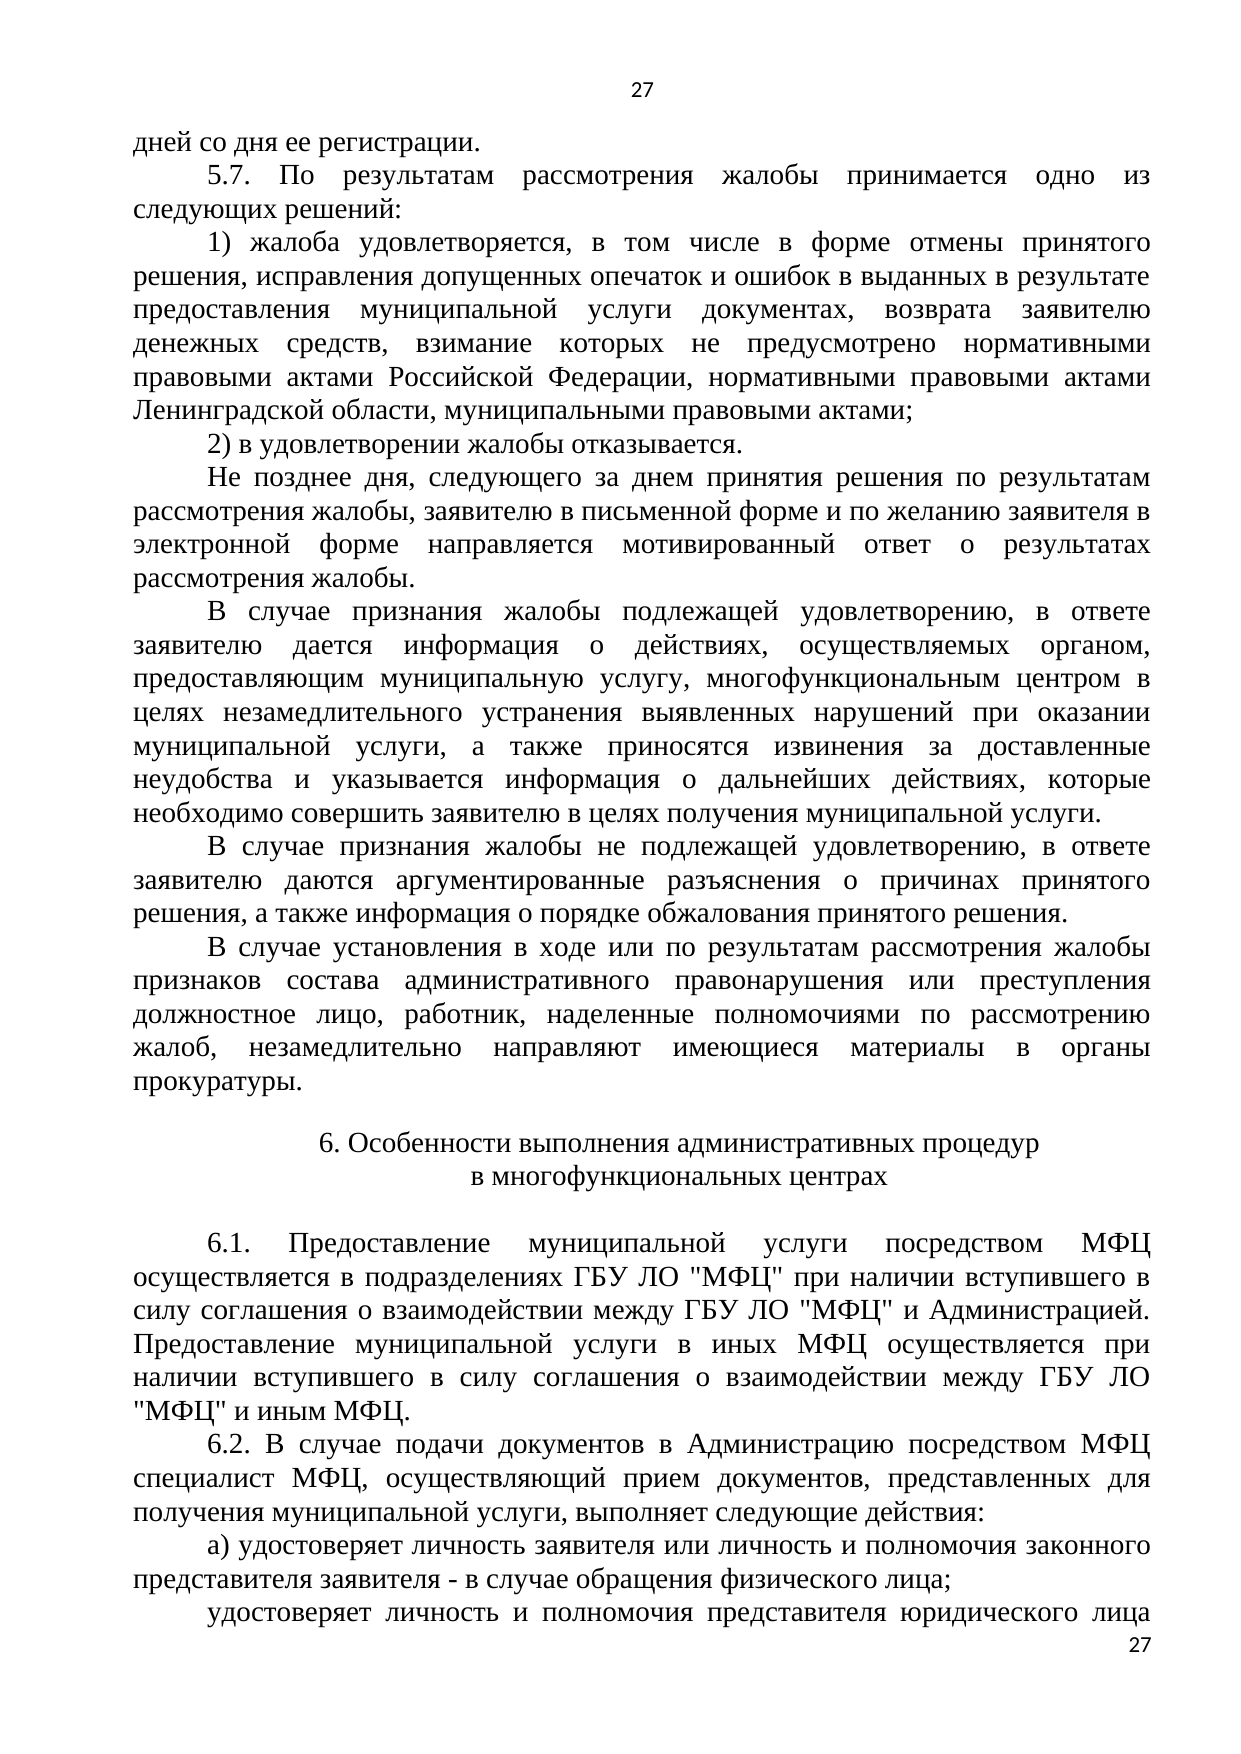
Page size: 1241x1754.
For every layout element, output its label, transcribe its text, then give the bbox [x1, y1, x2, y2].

text а) удостоверяет личность заявителя или личность и полномочия законного представителя заявителя - в случае обращения физического лица; [133, 1527, 1152, 1594]
text 2) в удовлетворении жалобы отказывается. [133, 426, 1152, 459]
text 5.7. По результатам рассмотрения жалобы принимается одно из следующих решений: [133, 157, 1152, 224]
text В случае установления в ходе или по результатам рассмотрения жалобы признаков состава административного правонарушения или преступления должностное лицо, работник, наделенные полномочиями по рассмотрению жалоб, незамедлительно направляют имеющиеся материалы в органы прокуратуры. [133, 929, 1152, 1097]
text 1) жалоба удовлетворяется, в том числе в форме отмены принятого решения, исправления допущенных опечаток и ошибок в выданных в результате предоставления муниципальной услуги документах, возврата заявителю денежных средств, взимание которых не предусмотрено нормативными правовыми актами Российской Федерации, нормативными правовыми актами Ленинградской области, муниципальными правовыми актами; [133, 224, 1152, 426]
text 6.1. Предоставление муниципальной услуги посредством МФЦ осуществляется в подразделениях ГБУ ЛО "МФЦ" при наличии вступившего в силу соглашения о взаимодействии между ГБУ ЛО "МФЦ" и Администрацией. Предоставление муниципальной услуги в иных МФЦ осуществляется при наличии вступившего в силу соглашения о взаимодействии между ГБУ ЛО "МФЦ" и иным МФЦ. [133, 1225, 1152, 1427]
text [133, 124, 1152, 157]
text В случае признания жалобы не подлежащей удовлетворению, в ответе заявителю даются аргументированные разъяснения о причинах принятого решения, а также информация о порядке обжалования принятого решения. [133, 828, 1152, 929]
text 6.2. В случае подачи документов в Администрацию посредством МФЦ специалист МФЦ, осуществляющий прием документов, представленных для получения муниципальной услуги, выполняет следующие действия: [133, 1427, 1152, 1527]
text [133, 1594, 1152, 1628]
text 6. Особенности выполнения административных процедур [133, 1125, 1152, 1158]
text в многофункциональных центрах [133, 1158, 1152, 1192]
text Не позднее дня, следующего за днем принятия решения по результатам рассмотрения жалобы, заявителю в письменной форме и по желанию заявителя в электронной форме направляется мотивированный ответ о результатах рассмотрения жалобы. [133, 459, 1152, 593]
text В случае признания жалобы подлежащей удовлетворению, в ответе заявителю дается информация о действиях, осуществляемых органом, предоставляющим муниципальную услугу, многофункциональным центром в целях незамедлительного устранения выявленных нарушений при оказании муниципальной услуги, а также приносятся извинения за доставленные неудобства и указывается информация о дальнейших действиях, которые необходимо совершить заявителю в целях получения муниципальной услуги. [133, 593, 1152, 828]
